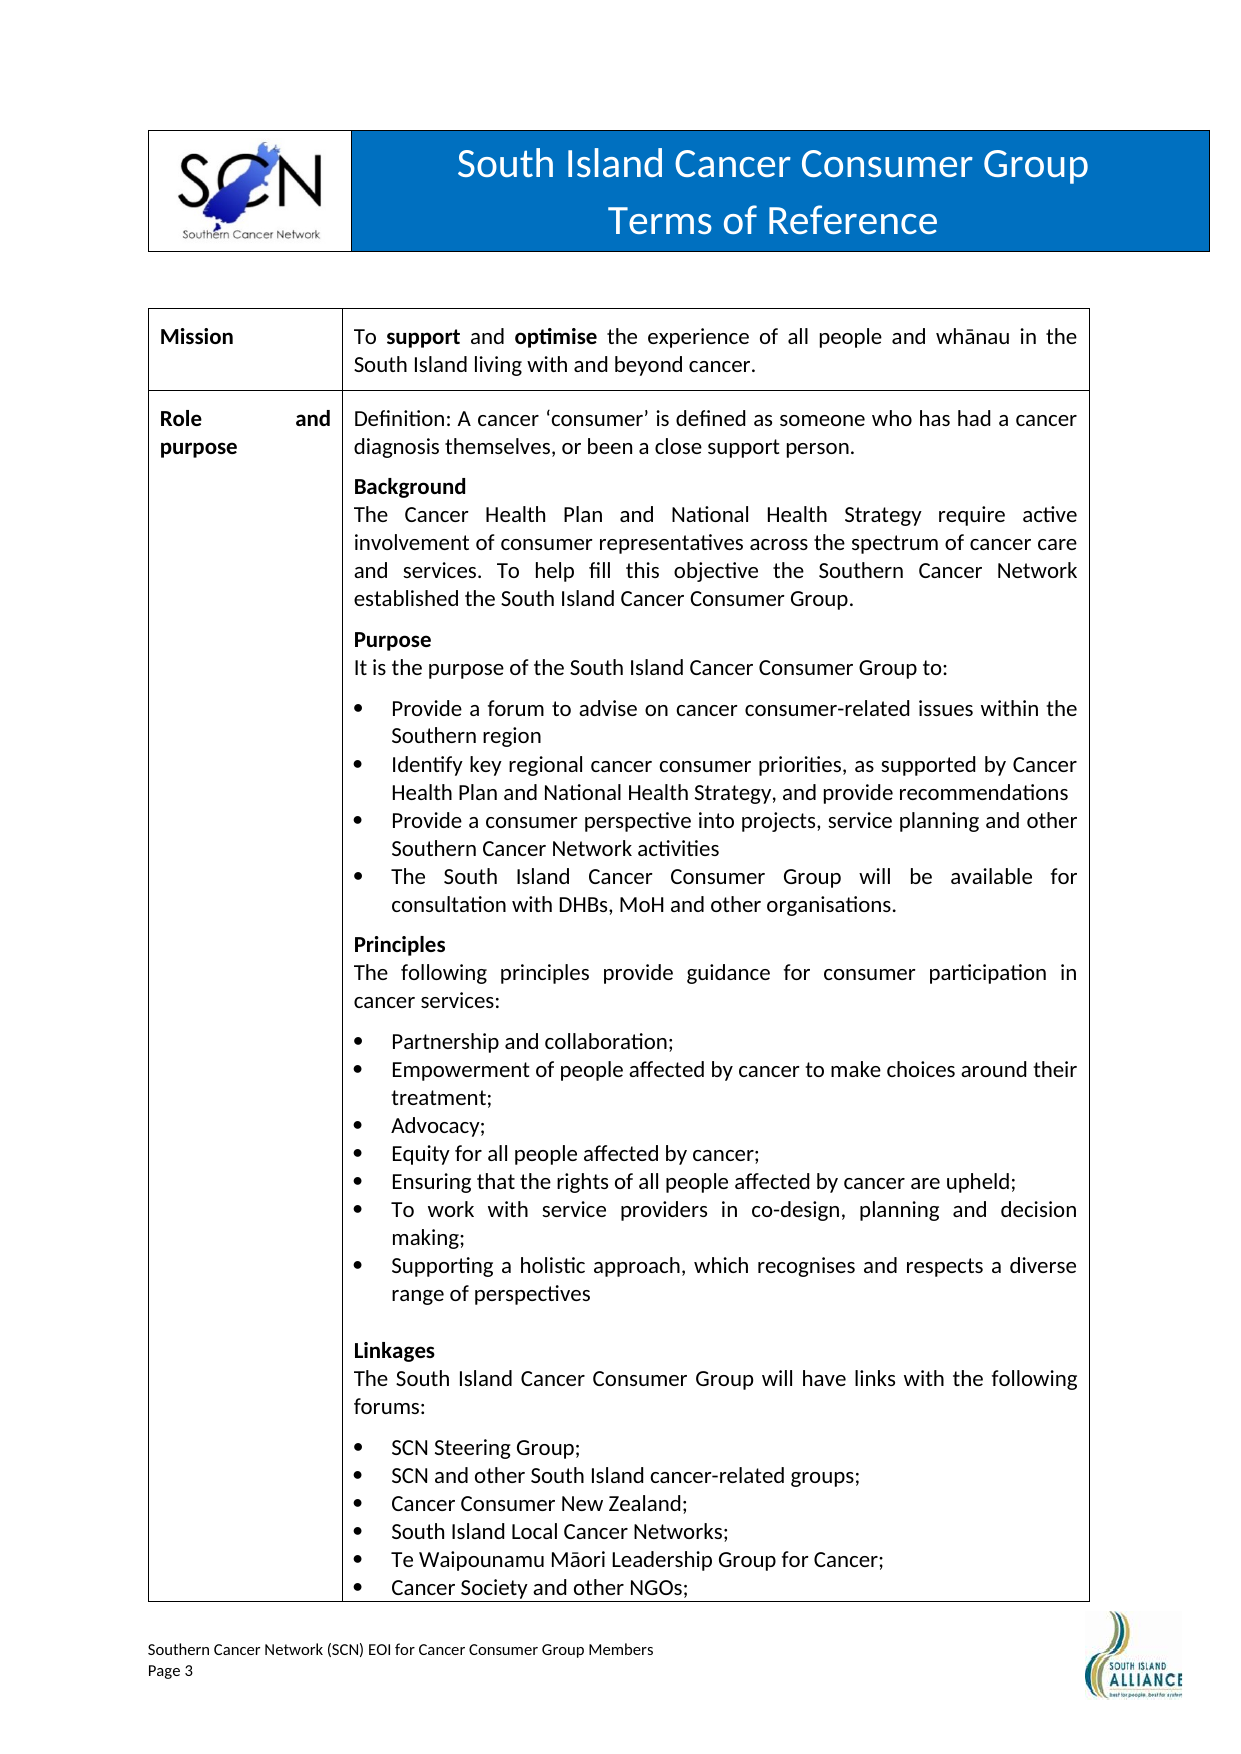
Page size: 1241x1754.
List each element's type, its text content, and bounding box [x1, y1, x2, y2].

table_header [149, 131, 351, 251]
table_header South Island Cancer Consumer Group Terms of Reference [352, 131, 1209, 251]
table_header To support and optimise the experience of all people and whānau in the South Island living with and beyond cancer. [343, 309, 1089, 390]
picture [172, 138, 332, 244]
table_header Mission [149, 309, 342, 390]
table_cell Role and purpose [149, 391, 342, 1601]
picture [1085, 1611, 1183, 1700]
